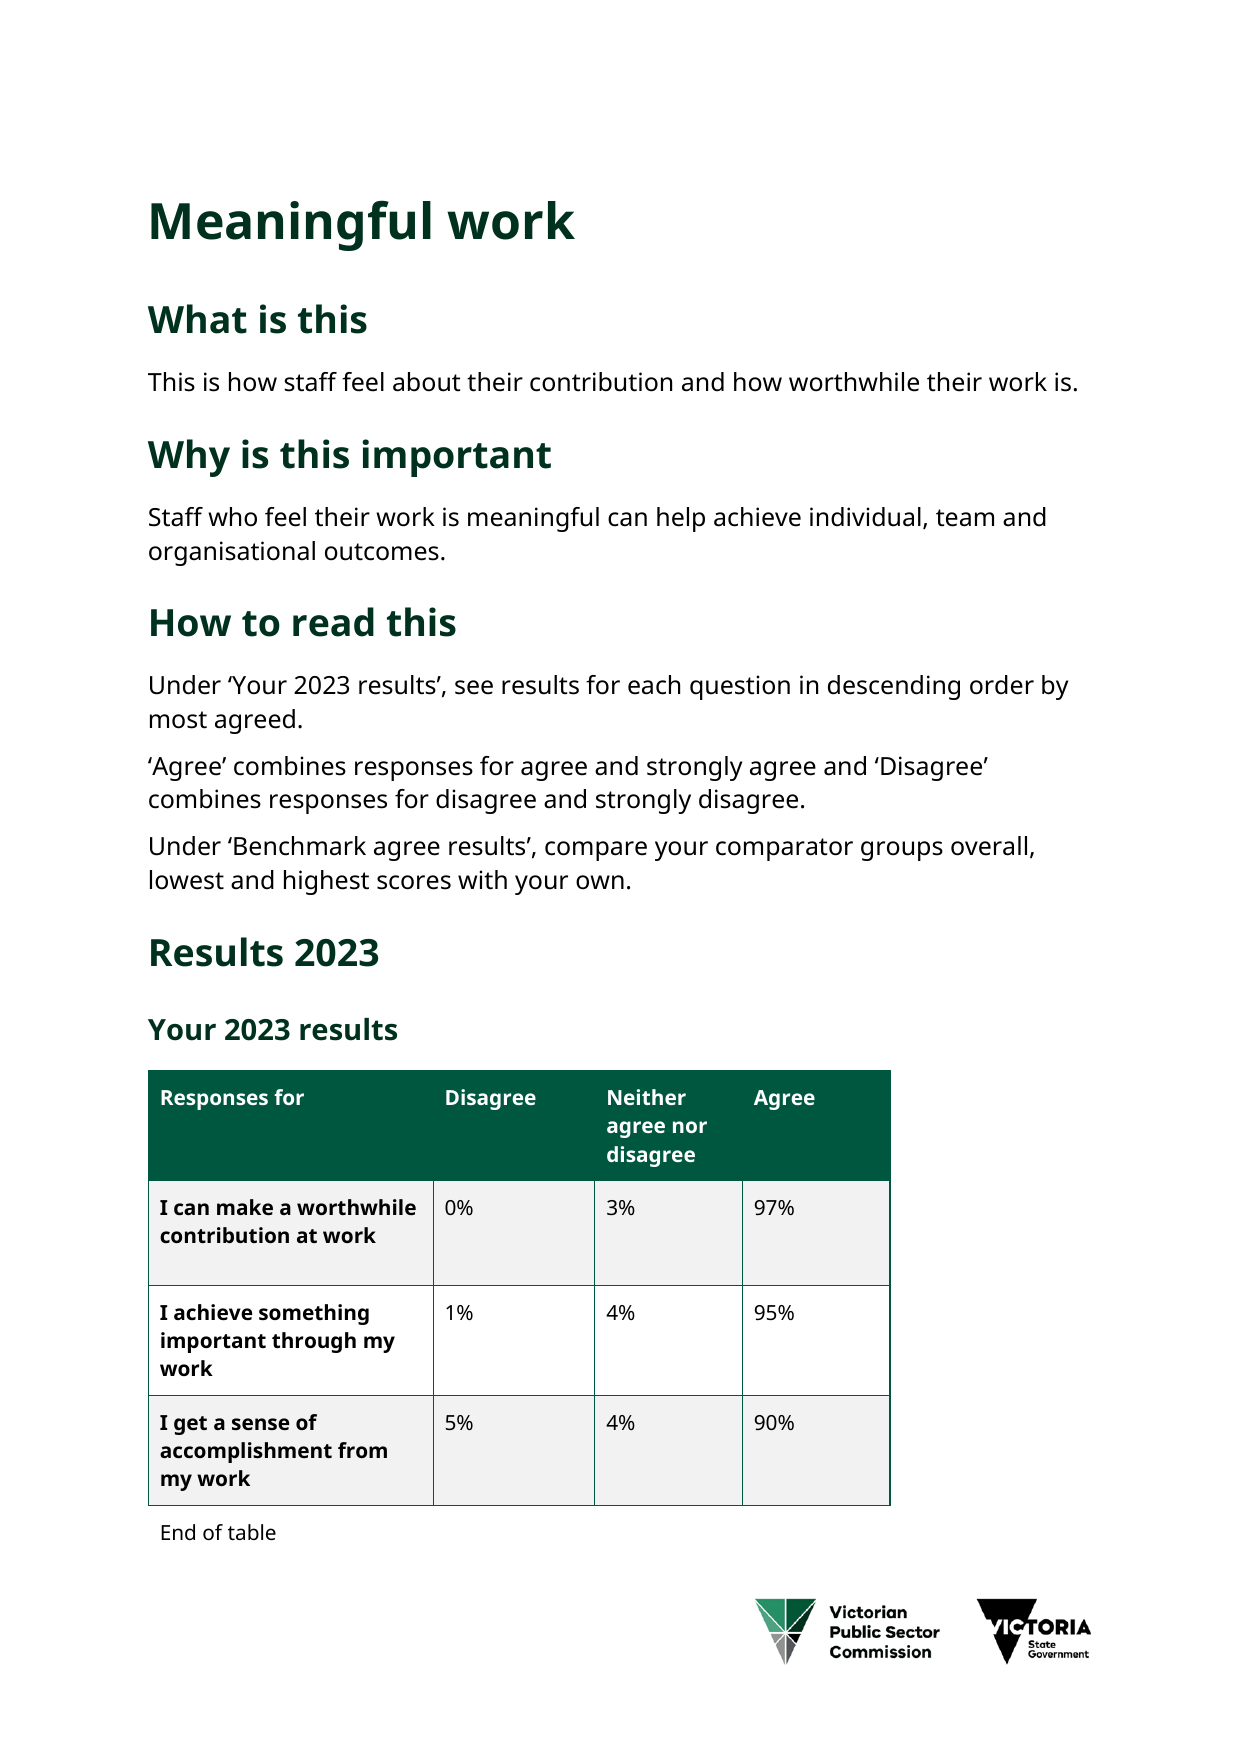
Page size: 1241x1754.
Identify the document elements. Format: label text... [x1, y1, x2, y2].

subtitle Why is this important [148, 428, 1092, 479]
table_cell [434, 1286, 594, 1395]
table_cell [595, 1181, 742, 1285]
text Staff who feel their work is meaningful can help achieve individual, team and organisational outcomes. [148, 499, 1092, 567]
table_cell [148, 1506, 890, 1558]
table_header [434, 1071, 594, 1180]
subtitle What is this [148, 294, 1092, 345]
text Under ‘Your 2023 results’, see results for each question in descending order by most agreed. [148, 668, 1092, 736]
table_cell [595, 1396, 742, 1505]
subtitle Meaningful work [148, 186, 1092, 254]
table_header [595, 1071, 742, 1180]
subtitle How to read this [148, 596, 1092, 647]
text ‘Agree’ combines responses for agree and strongly agree and ‘Disagree’ combines responses for disagree and strongly disagree. [148, 748, 1092, 816]
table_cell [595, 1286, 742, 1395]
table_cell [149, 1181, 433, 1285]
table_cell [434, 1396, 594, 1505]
text This is how staff feel about their contribution and how worthwhile their work is. [148, 365, 1092, 399]
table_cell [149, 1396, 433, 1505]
subtitle Your 2023 results [148, 1009, 1092, 1049]
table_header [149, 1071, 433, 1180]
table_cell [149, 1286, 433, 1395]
text Under ‘Benchmark agree results’, compare your comparator groups overall, lowest and highest scores with your own. [148, 829, 1092, 897]
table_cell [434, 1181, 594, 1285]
subtitle Results 2023 [148, 926, 1092, 977]
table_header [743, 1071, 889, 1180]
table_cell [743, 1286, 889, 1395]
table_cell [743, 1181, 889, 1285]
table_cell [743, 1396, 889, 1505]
picture [754, 1598, 1093, 1666]
